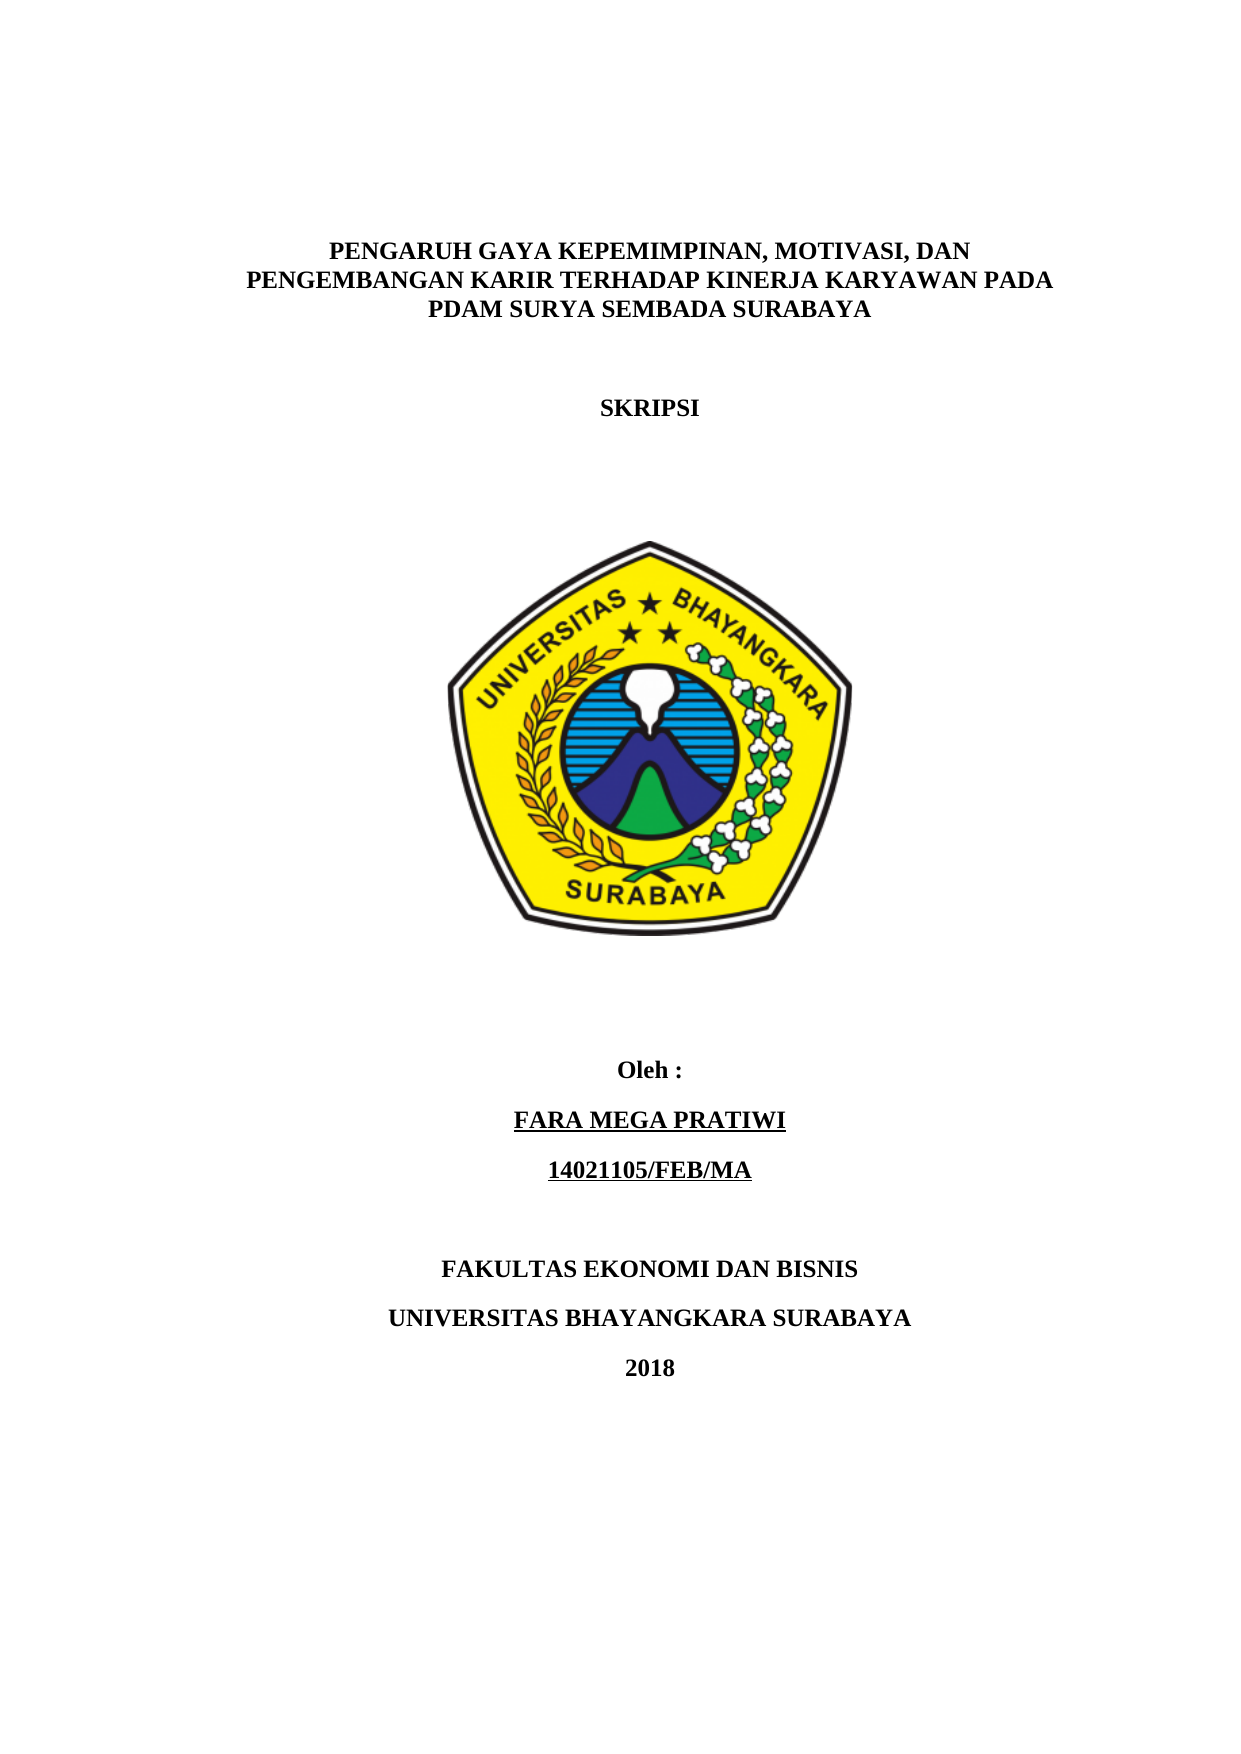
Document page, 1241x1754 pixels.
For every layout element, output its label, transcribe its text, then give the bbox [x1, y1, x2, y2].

text FAKULTAS EKONOMI DAN BISNIS [236, 1254, 1063, 1283]
text 14021105/FEB/MA [236, 1155, 1063, 1183]
text UNIVERSITAS BHAYANGKARA SURABAYA [236, 1303, 1063, 1332]
text SKRIPSI [236, 393, 1063, 422]
text FARA MEGA PRATIWI [236, 1105, 1063, 1134]
text 2018 [236, 1353, 1063, 1382]
text PENGARUH GAYA KEPEMIMPINAN, MOTIVASI, DAN PENGEMBANGAN KARIR TERHADAP KINERJA KARYAWAN PADA PDAM SURYA SEMBADA SURABAYA [236, 236, 1063, 322]
picture [447, 541, 853, 936]
text Oleh : [236, 1056, 1063, 1084]
